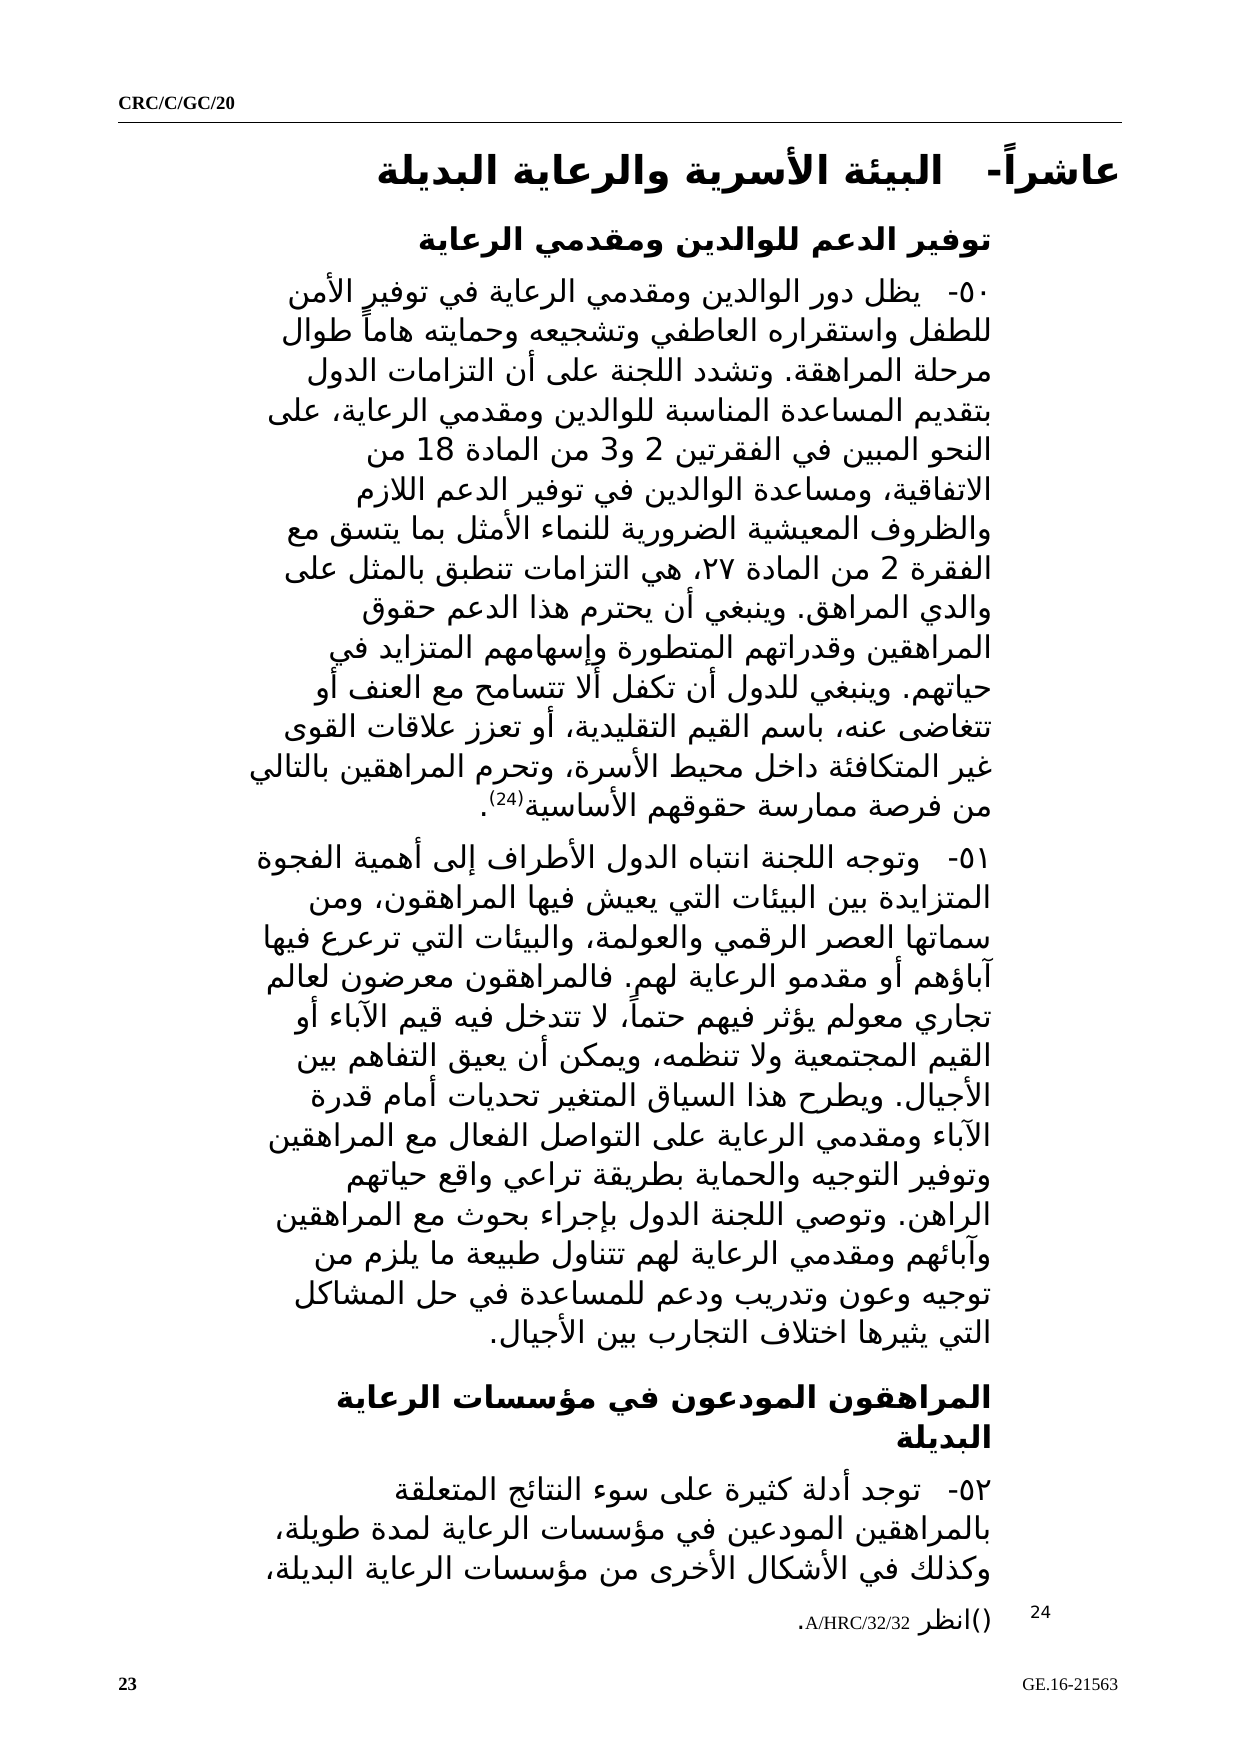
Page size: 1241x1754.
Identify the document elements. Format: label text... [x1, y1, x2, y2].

text ٥٠- يظل دور الوالدين ومقدمي الرعاية في توفير الأمن للطفل واستقراره العاطفي وتشجيعه وحمايته هاماً طوال مرحلة المراهقة. وتشدد اللجنة على أن التزامات الدول بتقديم المساعدة المناسبة للوالدين ومقدمي الرعاية، على النحو المبين في الفقرتين 2 و3 من المادة 18 من الاتفاقية، ومساعدة الوالدين في توفير الدعم اللازم والظروف المعيشية الضرورية للنماء الأمثل بما يتسق مع الفقرة 2 من المادة ٢٧، هي التزامات تنطبق بالمثل على والدي المراهق. وينبغي أن يحترم هذا الدعم حقوق المراهقين وقدراتهم المتطورة وإسهامهم المتزايد في حياتهم. و [248, 271, 992, 825]
text المراهقون المودعون في مؤسسات الرعاية البديلة [248, 1377, 1122, 1456]
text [248, 1468, 992, 1587]
text عاشراً- البيئة الأسرية والرعاية البديلة‬ [248, 148, 1122, 193]
text ٥١- وتوجه اللجنة انتباه الدول الأطراف إلى أهمية الفجوة المتزايدة بين البيئات التي يعيش فيها المراهقون، ومن سماتها العصر الرقمي والعولمة، والبيئات التي ترعرع فيها آباؤهم أو مقدمو الرعاية لهم. فالمراهقون معرضون لعالم تجاري معولم يؤثر فيهم حتماً، لا تتدخل فيه قيم الآباء أو القيم المجتمعية ولا تنظمه، ويمكن أن يعيق التفاهم بين الأجيال. ويطرح هذا السياق المتغير تحديات أمام قدرة الآباء ومقدمي الرعاية على التواصل الفعال مع المراهقين وتوفير التوجيه والحماية بطريقة تراعي واقع حياتهم الراهن. وتوصي اللجنة الدول بإجراء بحوث مع المراهقين وآبائهم ومقدمي الرعاية لهم تتناول طبيعة ما يلزم من توجيه وعون وتدريب ودعم للمساعدة في حل المشاكل التي يثيرها اختلاف التجارب بين الأجيال. [248, 837, 992, 1352]
